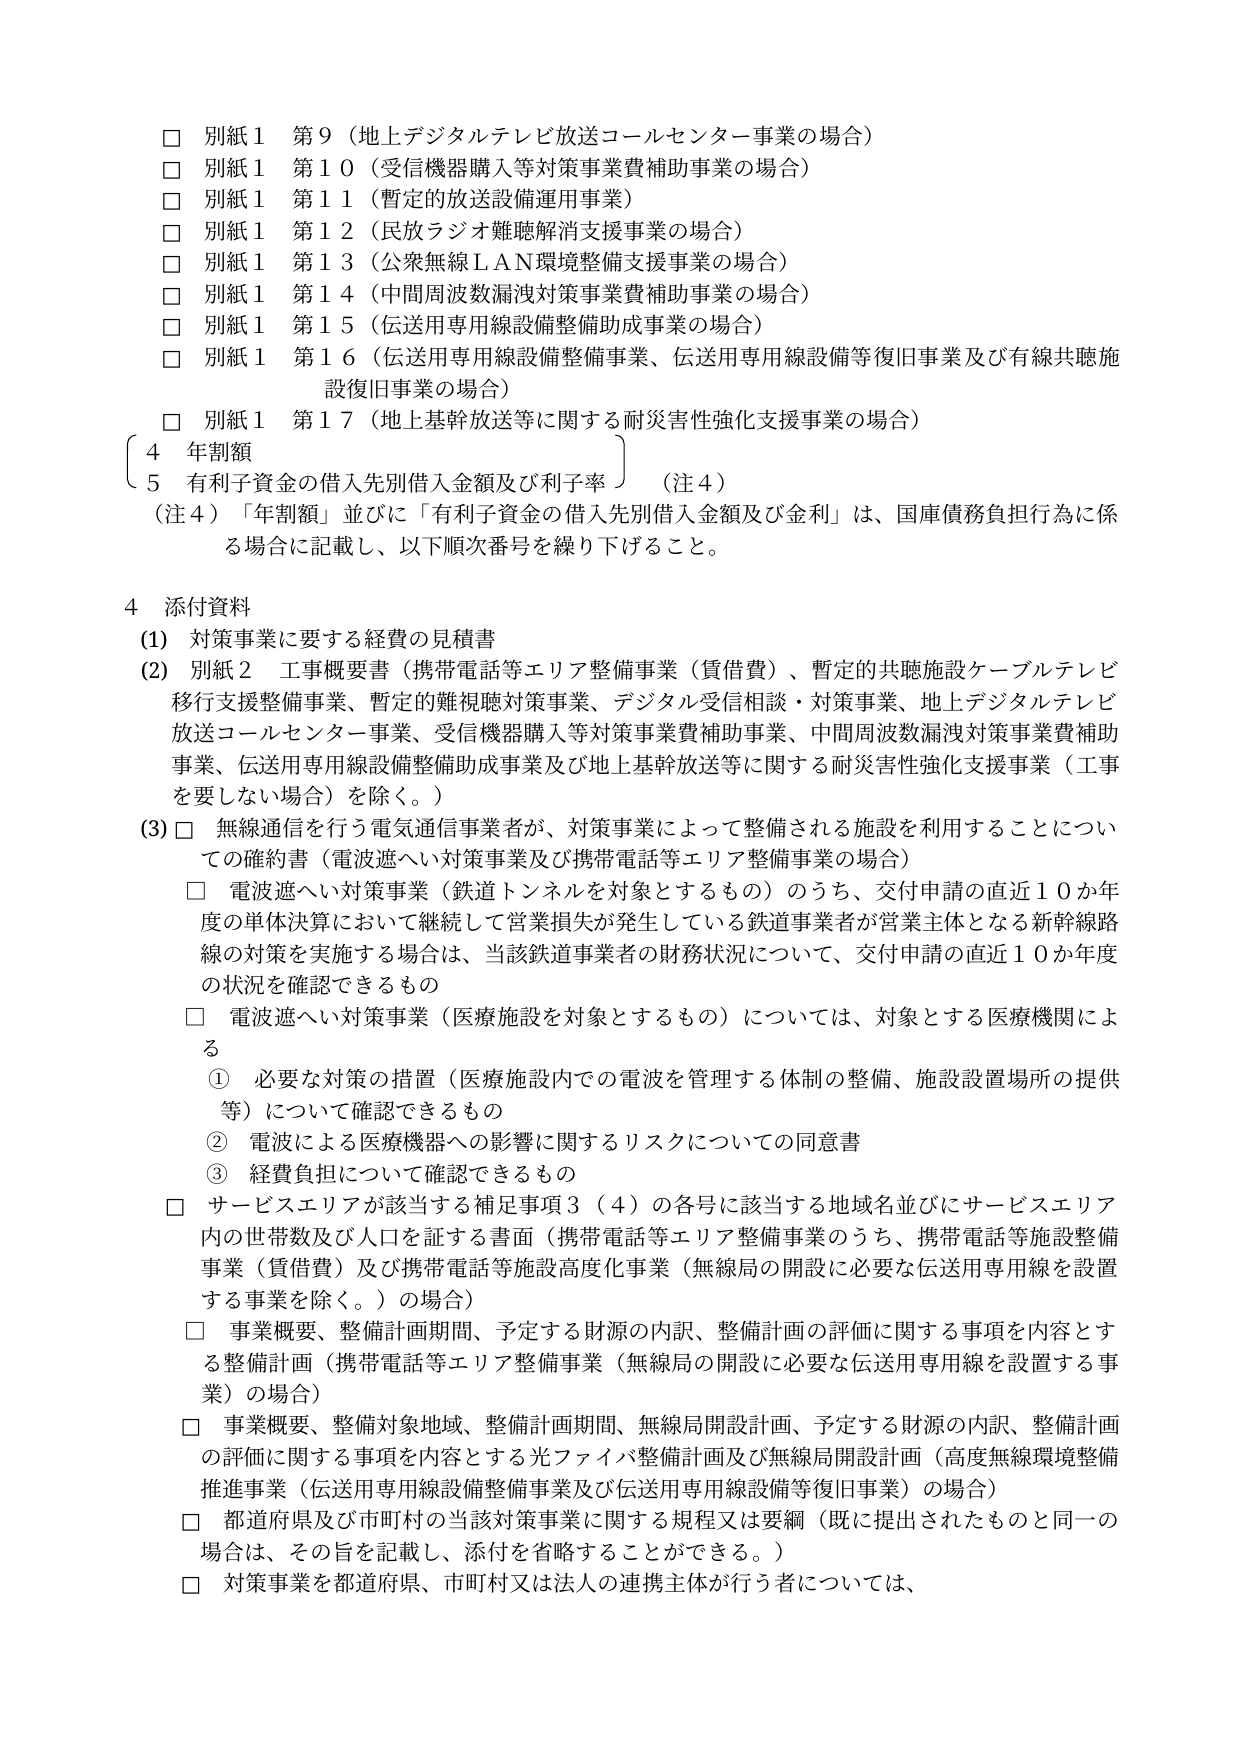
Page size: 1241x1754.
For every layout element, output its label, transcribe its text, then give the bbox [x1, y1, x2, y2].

text ４ 添付資料 [120, 590, 1120, 622]
text □ サービスエリアが該当する補足事項３（４）の各号に該当する地域名並びにサービスエリア内の世帯数及び人口を証する書面（携帯電話等エリア整備事業のうち、携帯電話等施設整備事業（賃借費）及び携帯電話等施設高度化事業（無線局の開設に必要な伝送用専用線を設置する事業を除く。）の場合） [140, 1188, 1120, 1314]
text (3) □ 無線通信を行う電気通信事業者が、対策事業によって整備される施設を利用することについての確約書（電波遮へい対策事業及び携帯電話等エリア整備事業の場合） [140, 811, 1120, 874]
text □ 対策事業を都道府県、市町村又は法人の連携主体が行う者については、 [180, 1566, 1120, 1598]
text □ 都道府県及び市町村の当該対策事業に関する規程又は要綱（既に提出されたものと同一の場合は、その旨を記載し、添付を省略することができる。） [180, 1503, 1120, 1566]
text □ 別紙１ 第１４（中間周波数漏洩対策事業費補助事業の場合） [161, 277, 1120, 309]
text □ 別紙１ 第１５（伝送用専用線設備整備助成事業の場合） [161, 309, 1120, 340]
text ③ 経費負担について確認できるもの [140, 1157, 1120, 1188]
text □ 別紙１ 第１０（受信機器購入等対策事業費補助事業の場合） [161, 151, 1120, 182]
text ５ 有利子資金の借入先別借入金額及び利子率 （注４） [120, 466, 1120, 498]
text □ 別紙１ 第１２（民放ラジオ難聴解消支援事業の場合） [161, 214, 1120, 246]
text ② 電波による医療機器への影響に関するリスクについての同意書 [140, 1126, 1120, 1157]
text □ 電波遮へい対策事業（医療施設を対象とするもの）については、対象とする医療機関による [140, 1000, 1120, 1063]
text (2) 別紙２ 工事概要書（携帯電話等エリア整備事業（賃借費）、暫定的共聴施設ケーブルテレビ移行支援整備事業、暫定的難視聴対策事業、デジタル受信相談・対策事業、地上デジタルテレビ放送コールセンター事業、受信機器購入等対策事業費補助事業、中間周波数漏洩対策事業費補助事業、伝送用専用線設備整備助成事業及び地上基幹放送等に関する耐災害性強化支援事業（工事を要しない場合）を除く。） [141, 653, 1120, 811]
text □ 事業概要、整備計画期間、予定する財源の内訳、整備計画の評価に関する事項を内容とする整備計画（携帯電話等エリア整備事業（無線局の開設に必要な伝送用専用線を設置する事業）の場合） [140, 1314, 1120, 1409]
text ４ 年割額 [621, 435, 1120, 466]
text □ 別紙１ 第９（地上デジタルテレビ放送コールセンター事業の場合） [161, 119, 1120, 151]
text □ 別紙１ 第１３（公衆無線ＬＡＮ環境整備支援事業の場合） [161, 246, 1120, 277]
text □ 別紙１ 第１１（暫定的放送設備運用事業） [161, 182, 1120, 214]
text ４ 年割額 [128, 435, 623, 466]
text □ 電波遮へい対策事業（鉄道トンネルを対象とするもの）のうち、交付申請の直近１０か年度の単体決算において継続して営業損失が発生している鉄道事業者が営業主体となる新幹線路線の対策を実施する場合は、当該鉄道事業者の財務状況について、交付申請の直近１０か年度の状況を確認できるもの [140, 874, 1120, 1000]
text (1) 対策事業に要する経費の見積書 [120, 622, 1120, 653]
text （注４）「年割額」並びに「有利子資金の借入先別借入金額及び金利」は、国庫債務負担行為に係る場合に記載し、以下順次番号を繰り下げること。 [120, 498, 1120, 561]
text ① 必要な対策の措置（医療施設内での電波を管理する体制の整備、施設設置場所の提供等）について確認できるもの [140, 1063, 1120, 1126]
text □ 別紙１ 第１７（地上基幹放送等に関する耐災害性強化支援事業の場合） [161, 403, 1120, 435]
text □ 別紙１ 第１６（伝送用専用線設備整備事業、伝送用専用線設備等復旧事業及び有線共聴施設復旧事業の場合） [161, 340, 1120, 403]
text □ 事業概要、整備対象地域、整備計画期間、無線局開設計画、予定する財源の内訳、整備計画の評価に関する事項を内容とする光ファイバ整備計画及び無線局開設計画（高度無線環境整備推進事業（伝送用専用線設備整備事業及び伝送用専用線設備等復旧事業）の場合） [180, 1409, 1120, 1503]
